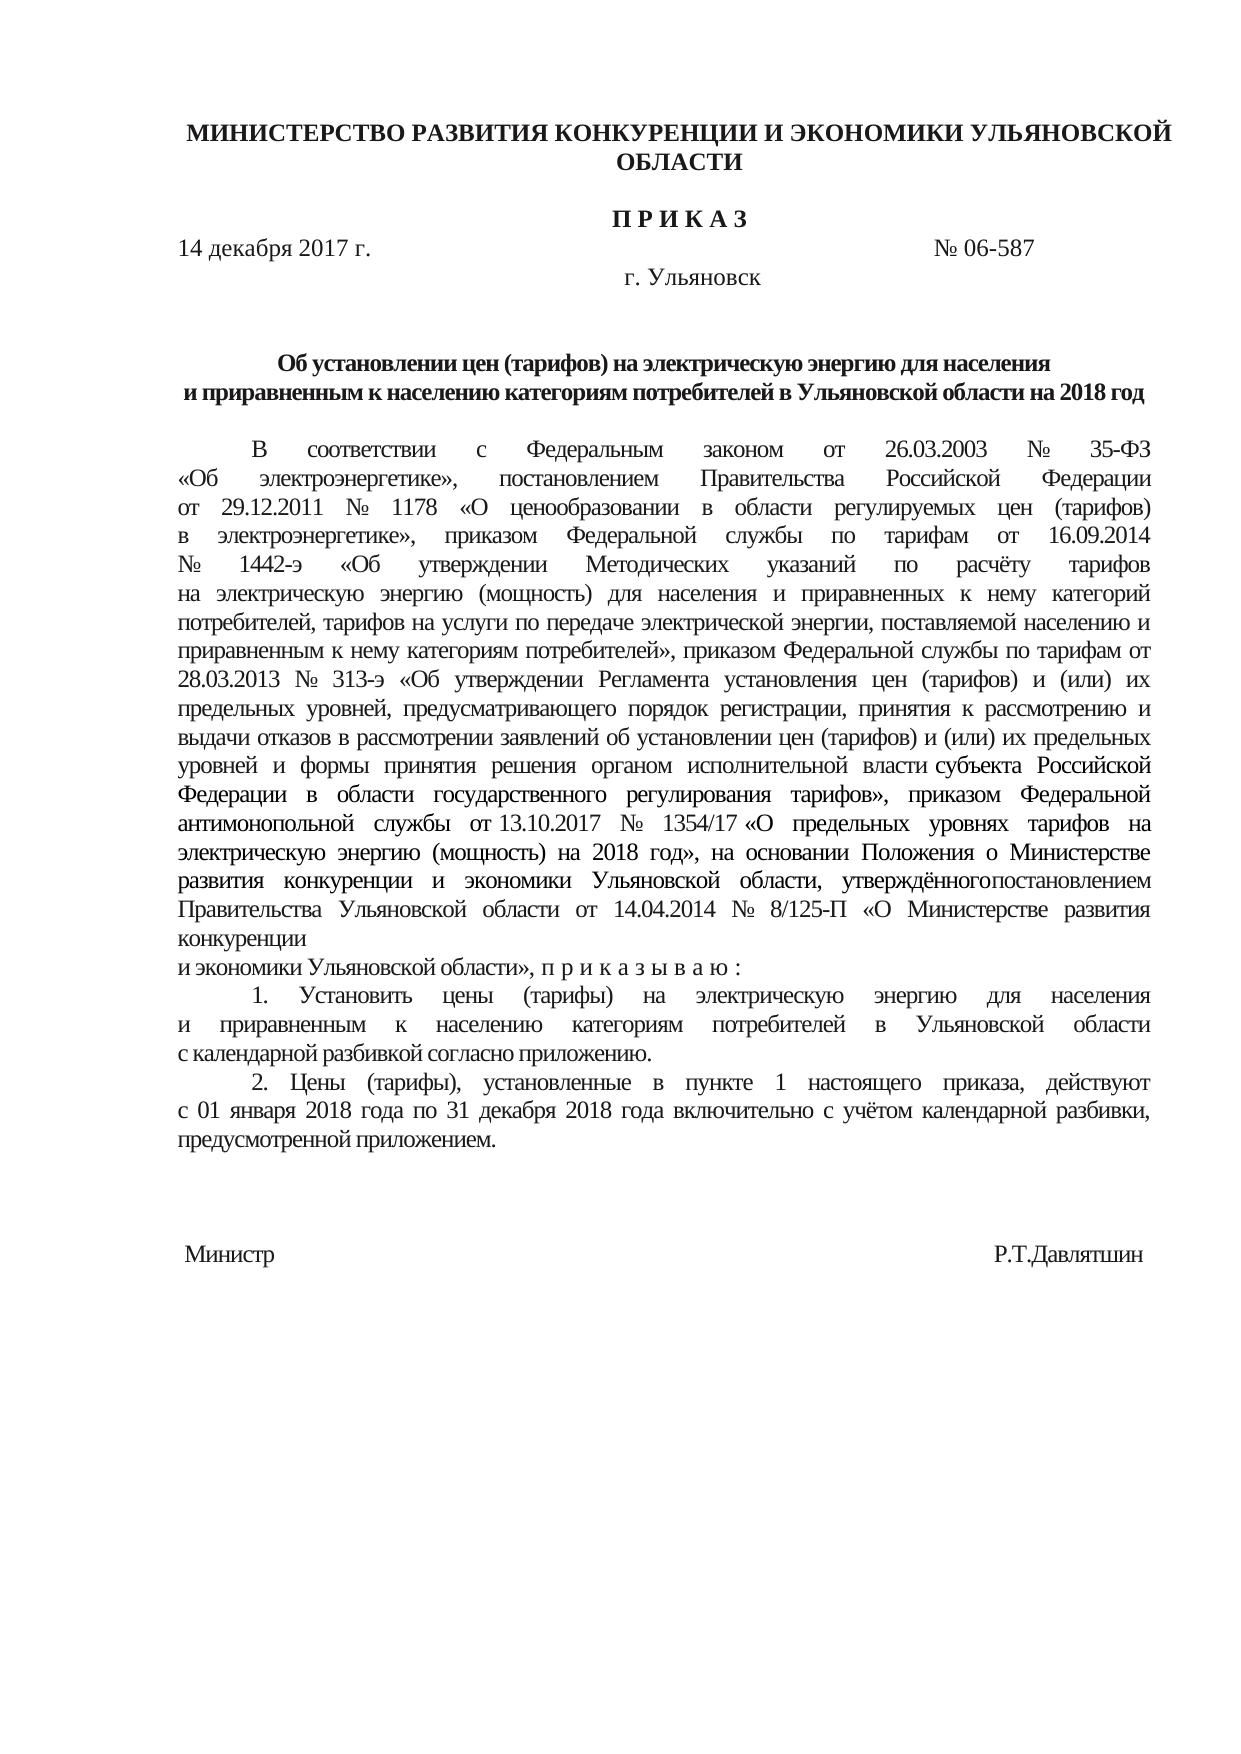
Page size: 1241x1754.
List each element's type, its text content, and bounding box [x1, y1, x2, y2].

text Министр Р.Т.Давлятшин [177, 1239, 1152, 1268]
text 1. Установить цены (тарифы) на электрическую энергию для населения и приравненным к населению категориям потребителей в Ульяновской области с календарной разбивкой согласно приложению. [177, 981, 1152, 1067]
text МИНИСТЕРСТВО РАЗВИТИЯ КОНКУРЕНЦИИ И ЭКОНОМИКИ УЛЬЯНОВСКОЙ ОБЛАСТИ [177, 118, 1181, 176]
text и приравненным к населению категориям потребителей в Ульяновской области на 2018 год [177, 377, 1152, 406]
text Об установлении цен (тарифов) на электрическую энергию для населения [177, 348, 1152, 377]
text 2. Цены (тарифы), установленные в пункте 1 настоящего приказа, действуют с 01 января 2018 года по 31 декабря 2018 года включительно с учётом календарной разбивки, предусмотренной приложением. [177, 1067, 1152, 1153]
text г. Ульяновск [177, 262, 1152, 291]
text В соответствии с Федеральным законом от 26.03.2003 № 35-ФЗ «Об электроэнергетике», постановлением Правительства Российской Федерации от 29.12.2011 № 1178 «О ценообразовании в области регулируемых цен (тарифов) в электроэнергетике», приказом Федеральной службы по тарифам от 16.09.2014 № 1442-э «Об утверждении Методических указаний по расчёту тарифов на электрическую энергию (мощность) для населения и приравненных к нему категорий потребителей, тарифов на услуги по передаче электрической энергии, поставляемой населению и приравненным к нему категориям потребителей», приказом Федеральной службы по тарифам от 28.03.2013 № 313-э «Об утверждении Регламента установления цен (тарифов) и (или) их предельных уровней, предусматривающего порядок регистрации, принятия к рассмотрению и выдачи отказов в рассмотрении заявлений об установлении цен (тарифов) и (или) их предельных уровней и формы принятия решения органом исполнительной власти субъекта Российской Федерации в области государственного регулирования тарифов», приказом Федеральной антимонопольной службы от 13.10.2017 № 1354/17 «О предельных уровнях тарифов на электрическую энергию (мощность) на 2018 год», на основании Положения о Министерстве развития конкуренции и экономики Ульяновской области, утверждённогопостановлением Правительства Ульяновской области от 14.04.2014 № 8/125-П «О Министерстве развития конкуренции и экономики Ульяновской области», приказываю: [177, 434, 1152, 981]
text 14 декабря 2017 г. № 06-587 [177, 233, 1152, 262]
text П Р И К А З [177, 204, 1181, 233]
